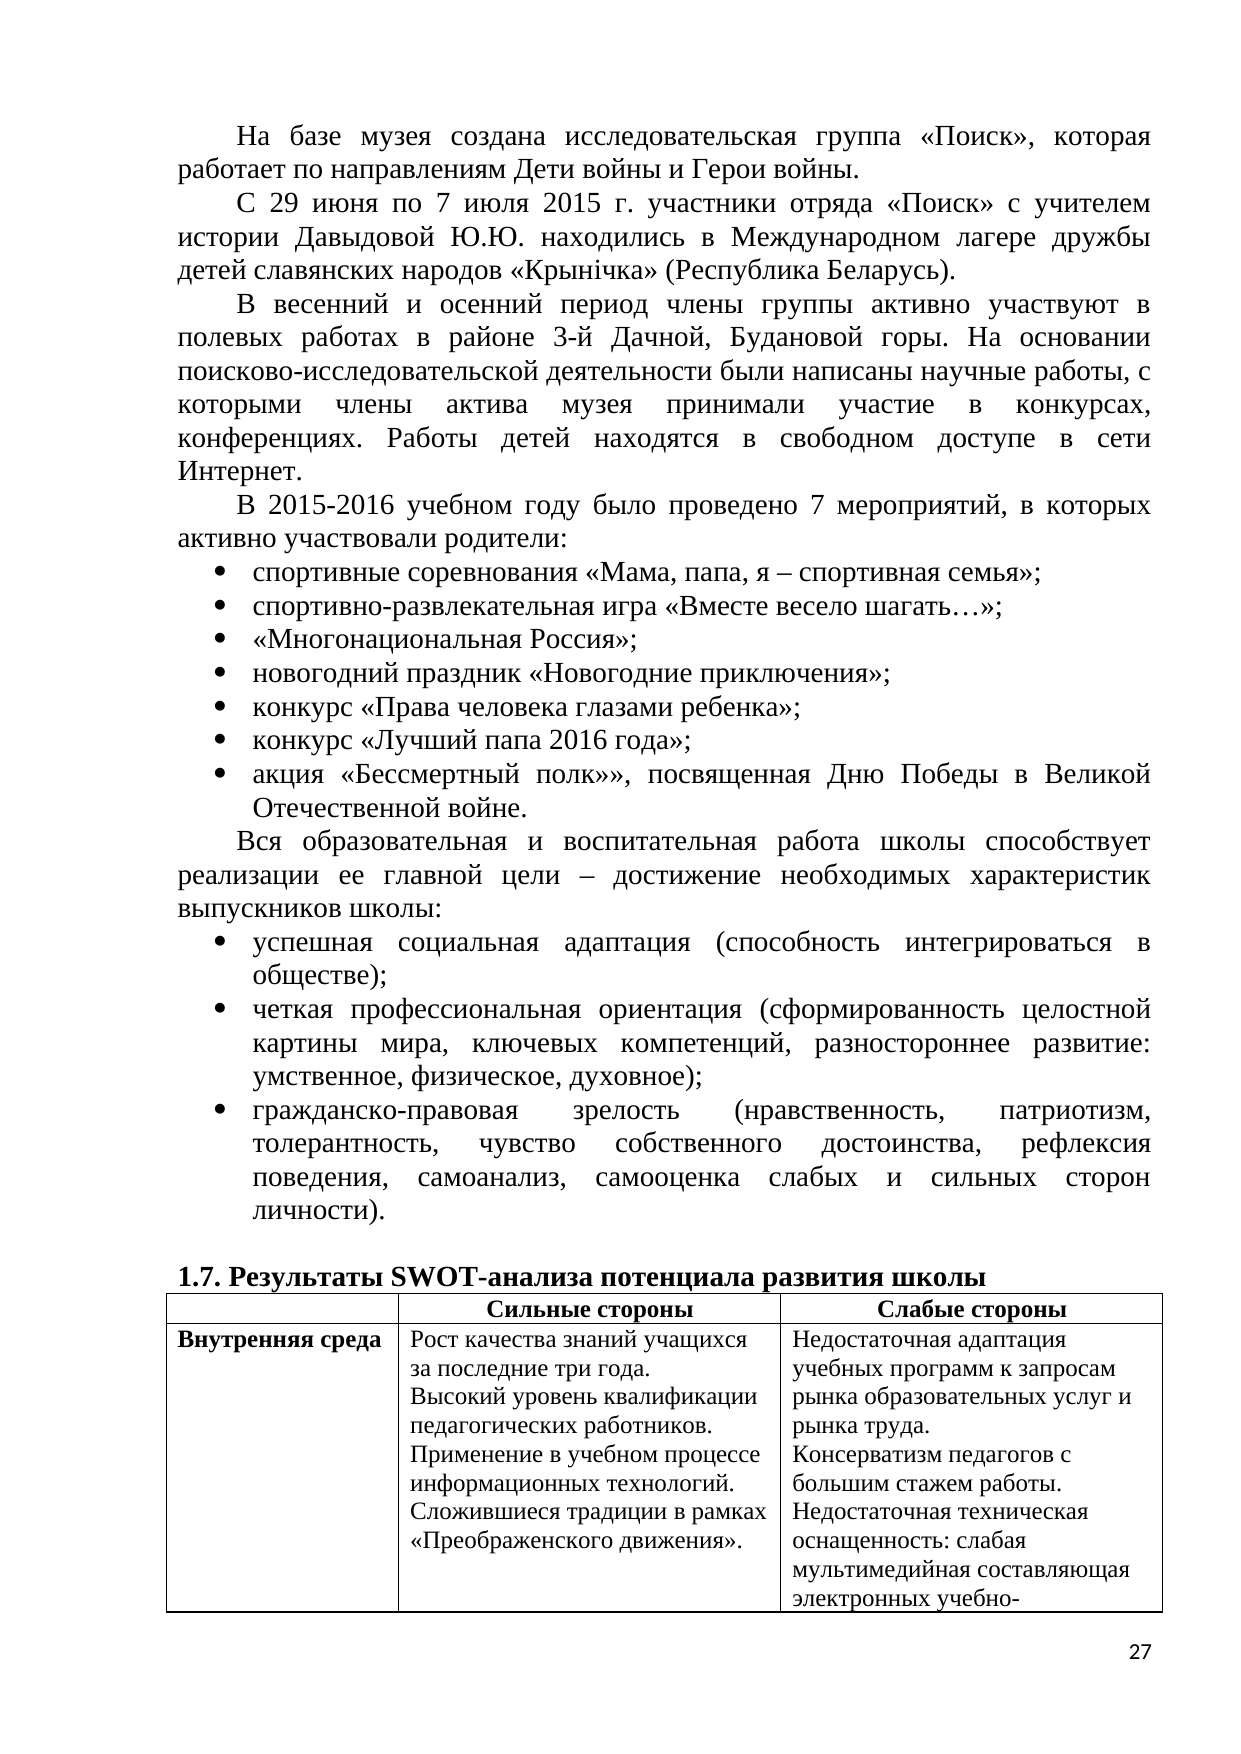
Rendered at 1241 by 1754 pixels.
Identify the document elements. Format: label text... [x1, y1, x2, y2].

text В 2015-2016 учебном году было проведено 7 мероприятий, в которых активно участвовали родители: [177, 487, 1152, 554]
list конкурс «Права человека глазами ребенка»; [215, 689, 1152, 722]
list успешная социальная адаптация (способность интегрироваться в обществе); [215, 924, 1152, 991]
list четкая профессиональная ориентация (сформированность целостной картины мира, ключевых компетенций, разностороннее развитие: умственное, физическое, духовное); [215, 991, 1152, 1092]
text Вся образовательная и воспитательная работа школы способствует реализации ее главной цели – достижение необходимых характеристик выпускников школы: [177, 823, 1152, 924]
list спортивные соревнования «Мама, папа, я – спортивная семья»; [215, 554, 1152, 588]
list спортивно-развлекательная игра «Вместе весело шагать…»; [215, 588, 1152, 621]
subtitle 1.7. Результаты SWOT-анализа потенциала развития школы [177, 1259, 1152, 1293]
list «Многонациональная Россия»; [215, 621, 1152, 655]
table_header Слабые стороны [781, 1294, 1162, 1323]
list новогодний праздник «Новогодние приключения»; [215, 655, 1152, 689]
text В весенний и осенний период члены группы активно участвуют в полевых работах в районе 3-й Дачной, Будановой горы. На основании поисково-исследовательской деятельности были написаны научные работы, с которыми члены актива музея принимали участие в конкурсах, конференциях. Работы детей находятся в свободном доступе в сети Интернет. [177, 286, 1152, 487]
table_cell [399, 1324, 780, 1611]
text С 29 июня по 7 июля 2015 г. участники отряда «Поиск» с учителем истории Давыдовой Ю.Ю. находились в Международном лагере дружбы детей славянских народов «Крынiчка» (Республика Беларусь). [177, 185, 1152, 286]
table_cell Внутренняя среда [167, 1324, 398, 1611]
table_header [167, 1294, 398, 1323]
list гражданско-правовая зрелость (нравственность, патриотизм, толерантность, чувство собственного достоинства, рефлексия поведения, самоанализ, самооценка слабых и сильных сторон личности). [215, 1092, 1152, 1226]
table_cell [781, 1324, 1162, 1611]
text На базе музея создана исследовательская группа «Поиск», которая работает по направлениям Дети войны и Герои войны. [177, 118, 1152, 185]
list акция «Бессмертный полк»», посвященная Дню Победы в Великой Отечественной войне. [215, 756, 1152, 823]
list конкурс «Лучший папа 2016 года»; [215, 722, 1152, 756]
table_header Сильные стороны [399, 1294, 780, 1323]
